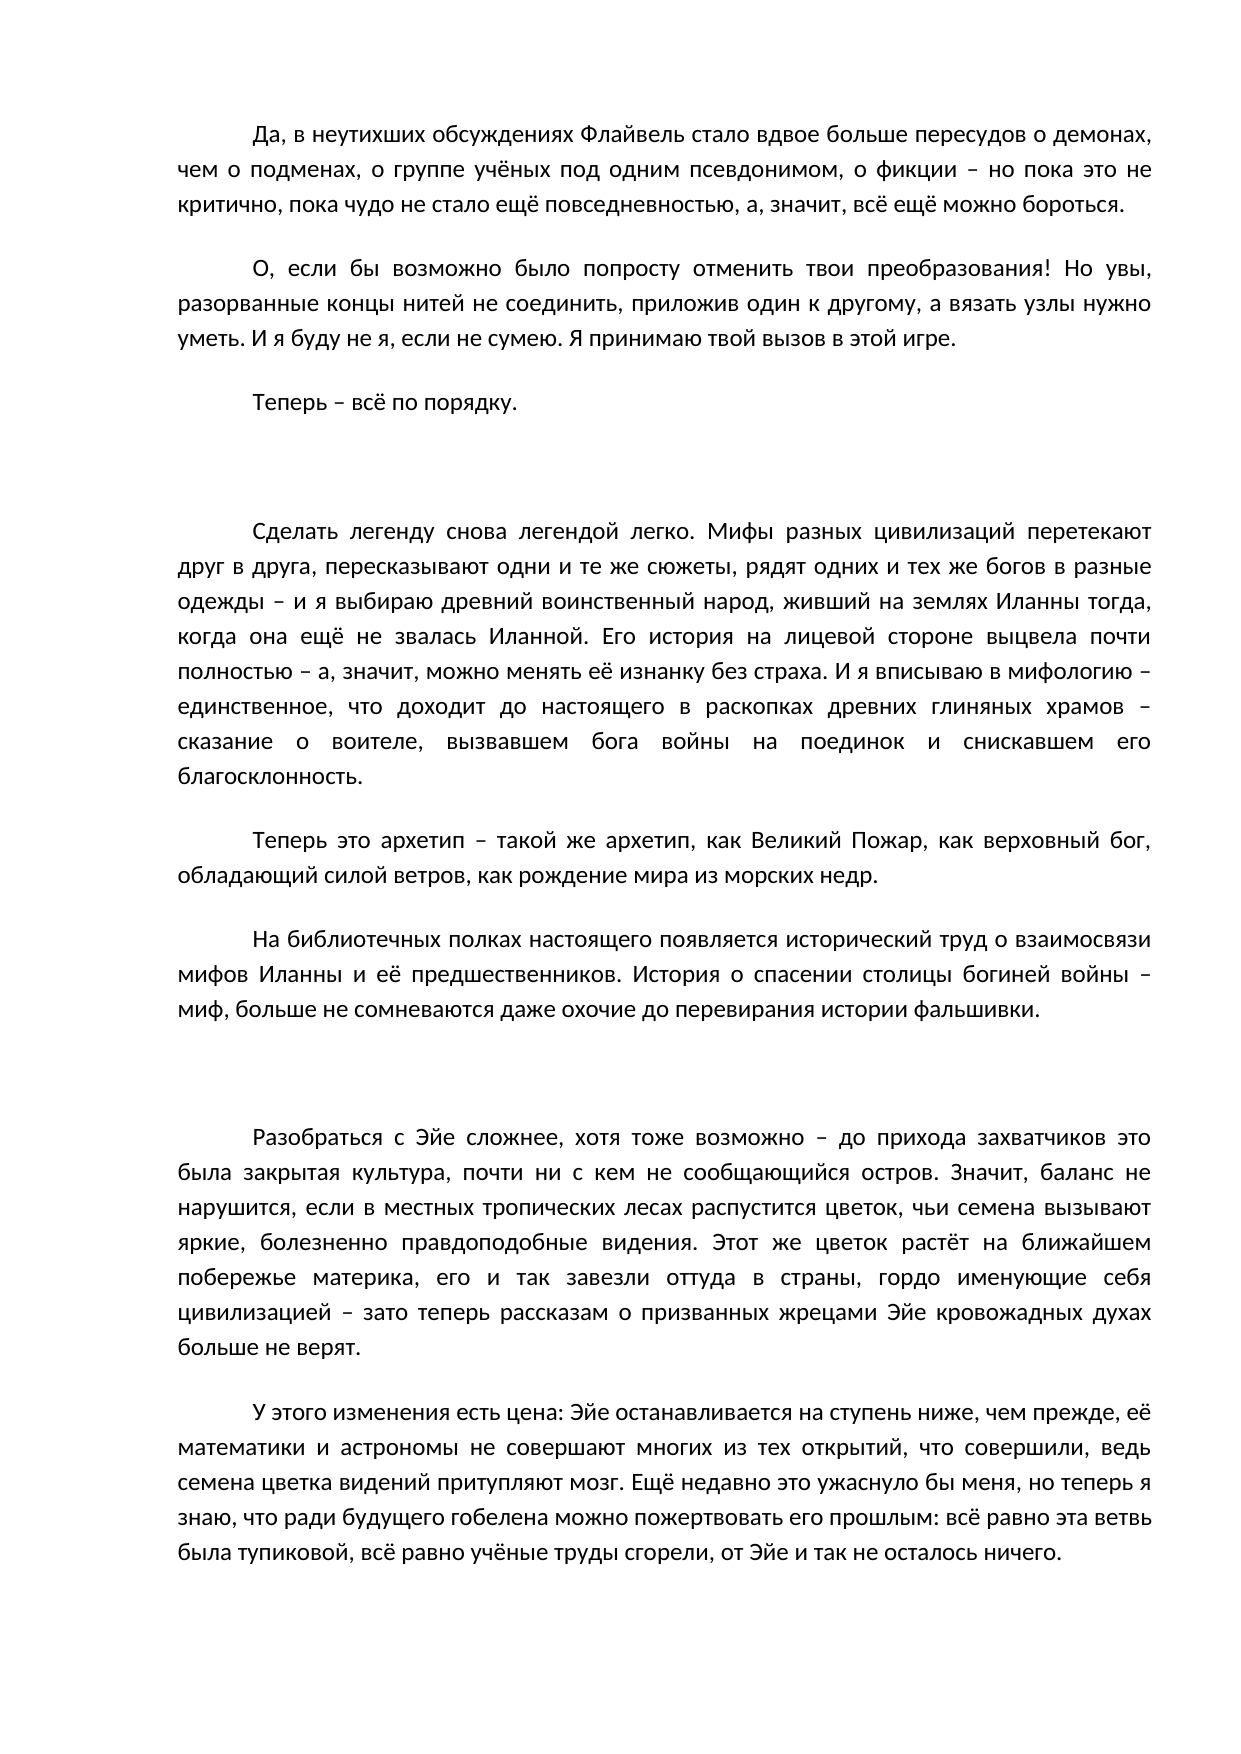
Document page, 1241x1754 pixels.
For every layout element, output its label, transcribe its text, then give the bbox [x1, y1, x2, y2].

text О, если бы возможно было попросту отменить твои преобразования! Но увы, разорванные концы нитей не соединить, приложив один к другому, а вязать узлы нужно уметь. И я буду не я, если не сумею. Я принимаю твой вызов в этой игре. [177, 252, 1152, 353]
text Да, в неутихших обсуждениях Флайвель стало вдвое больше пересудов о демонах, чем о подменах, о группе учёных под одним псевдонимом, о фикции – но пока это не критично, пока чудо не стало ещё повседневностью, а, значит, всё ещё можно бороться. [177, 118, 1152, 219]
text На библиотечных полках настоящего появляется исторический труд о взаимосвязи мифов Иланны и её предшественников. История о спасении столицы богиней войны – миф, больше не сомневаются даже охочие до перевирания истории фальшивки. [177, 923, 1152, 1024]
text У этого изменения есть цена: Эйе останавливается на ступень ниже, чем прежде, её математики и астрономы не совершают многих из тех открытий, что совершили, ведь семена цветка видений притупляют мозг. Ещё недавно это ужаснуло бы меня, но теперь я знаю, что ради будущего гобелена можно пожертвовать его прошлым: всё равно эта ветвь была тупиковой, всё равно учёные труды сгорели, от Эйе и так не осталось ничего. [177, 1396, 1152, 1566]
text Разобраться с Эйе сложнее, хотя тоже возможно – до прихода захватчиков это была закрытая культура, почти ни с кем не сообщающийся остров. Значит, баланс не нарушится, если в местных тропических лесах распустится цветок, чьи семена вызывают яркие, болезненно правдоподобные видения. Этот же цветок растёт на ближайшем побережье материка, его и так завезли оттуда в страны, гордо именующие себя цивилизацией – зато теперь рассказам о призванных жрецами Эйе кровожадных духах больше не верят. [177, 1121, 1152, 1362]
text Теперь – всё по порядку. [177, 386, 1152, 417]
text Теперь это архетип – такой же архетип, как Великий Пожар, как верховный бог, обладающий силой ветров, как рождение мира из морских недр. [177, 824, 1152, 889]
text Сделать легенду снова легендой легко. Мифы разных цивилизаций перетекают друг в друга, пересказывают одни и те же сюжеты, рядят одних и тех же богов в разные одежды – и я выбираю древний воинственный народ, живший на землях Иланны тогда, когда она ещё не звалась Иланной. Его история на лицевой стороне выцвела почти полностью – а, значит, можно менять её изнанку без страха. И я вписываю в мифологию – единственное, что доходит до настоящего в раскопках древних глиняных храмов – сказание о воителе, вызвавшем бога войны на поединок и снискавшем его благосклонность. [177, 515, 1152, 790]
